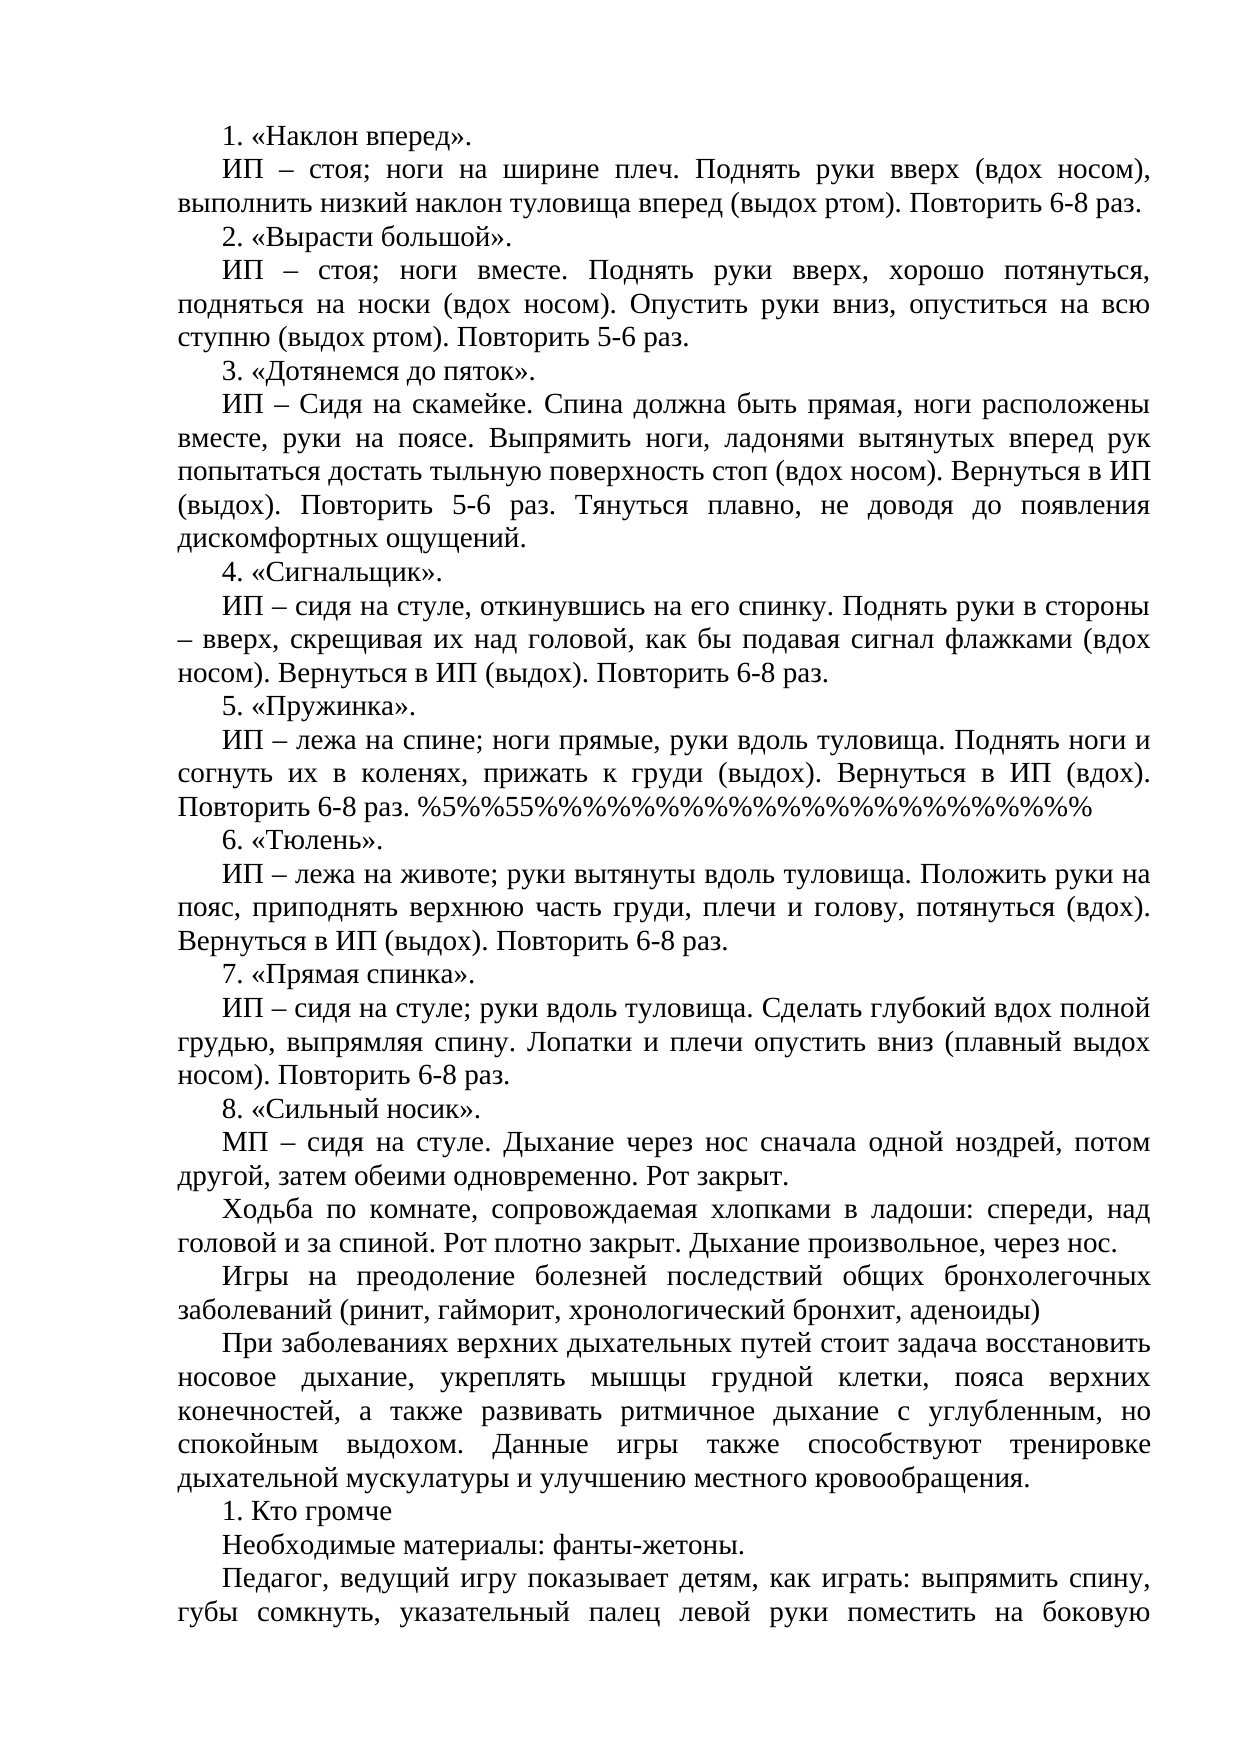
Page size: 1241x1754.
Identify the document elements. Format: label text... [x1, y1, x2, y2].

text Ходьба по комнате, сопровождаемая хлопками в ладоши: спереди, над головой и за спиной. Рот плотно закрыт. Дыхание произвольное, через нос. [177, 1191, 1152, 1258]
text 7. «Прямая спинка». [177, 957, 1152, 990]
text При заболеваниях верхних дыхательных путей стоит задача восстановить носовое дыхание, укреплять мышцы грудной клетки, пояса верхних конечностей, а также развивать ритмичное дыхание с углубленным, но спокойным выдохом. Данные игры также способствуют тренировке дыхательной мускулатуры и улучшению местного кровообращения. [177, 1326, 1152, 1493]
text ИП – стоя; ноги вместе. Поднять руки вверх, хорошо потянуться, подняться на носки (вдох носом). Опустить руки вниз, опуститься на всю ступню (выдох ртом). Повторить 5-6 раз. [177, 252, 1152, 353]
text 8. «Сильный носик». [177, 1091, 1152, 1124]
text 1. Кто громче [177, 1493, 1152, 1527]
text 2. «Вырасти большой». [177, 219, 1152, 252]
text ИП – Сидя на скамейке. Спина должна быть прямая, ноги расположены вместе, руки на поясе. Выпрямить ноги, ладонями вытянутых вперед рук попытаться достать тыльную поверхность стоп (вдох носом). Вернуться в ИП (выдох). Повторить 5-6 раз. Тянуться плавно, не доводя до появления дискомфортных ощущений. [177, 386, 1152, 554]
text 1. «Наклон вперед». [177, 118, 1152, 152]
text ИП – лежа на животе; руки вытянуты вдоль туловища. Положить руки на пояс, приподнять верхнюю часть груди, плечи и голову, потянуться (вдох). Вернуться в ИП (выдох). Повторить 6-8 раз. [177, 856, 1152, 957]
text ИП – стоя; ноги на ширине плеч. Поднять руки вверх (вдох носом), выполнить низкий наклон туловища вперед (выдох ртом). Повторить 6-8 раз. [177, 152, 1152, 219]
text 4. «Сигнальщик». [177, 554, 1152, 588]
text Необходимые материалы: фанты-жетоны. [177, 1527, 1152, 1560]
text ИП – сидя на стуле, откинувшись на его спинку. Поднять руки в стороны – вверх, скрещивая их над головой, как бы подавая сигнал флажками (вдох носом). Вернуться в ИП (выдох). Повторить 6-8 раз. [177, 588, 1152, 688]
text 5. «Пружинка». [177, 688, 1152, 722]
text МП – сидя на стуле. Дыхание через нос сначала одной ноздрей, потом другой, затем обеими одновременно. Рот закрыт. [177, 1124, 1152, 1191]
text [177, 1560, 1152, 1627]
text 6. «Тюлень». [177, 822, 1152, 856]
text 3. «Дотянемся до пяток». [177, 353, 1152, 386]
text ИП – сидя на стуле; руки вдоль туловища. Сделать глубокий вдох полной грудью, выпрямляя спину. Лопатки и плечи опустить вниз (плавный выдох носом). Повторить 6-8 раз. [177, 990, 1152, 1091]
text ИП – лежа на спине; ноги прямые, руки вдоль туловища. Поднять ноги и согнуть их в коленях, прижать к груди (выдох). Вернуться в ИП (вдох). Повторить 6-8 раз. %5%%55%%%%%%%%%%%%%%%%%%%%%%% [177, 722, 1152, 822]
text Игры на преодоление болезней последствий общих бронхолегочных заболеваний (ринит, гайморит, хронологический бронхит, аденоиды) [177, 1258, 1152, 1326]
